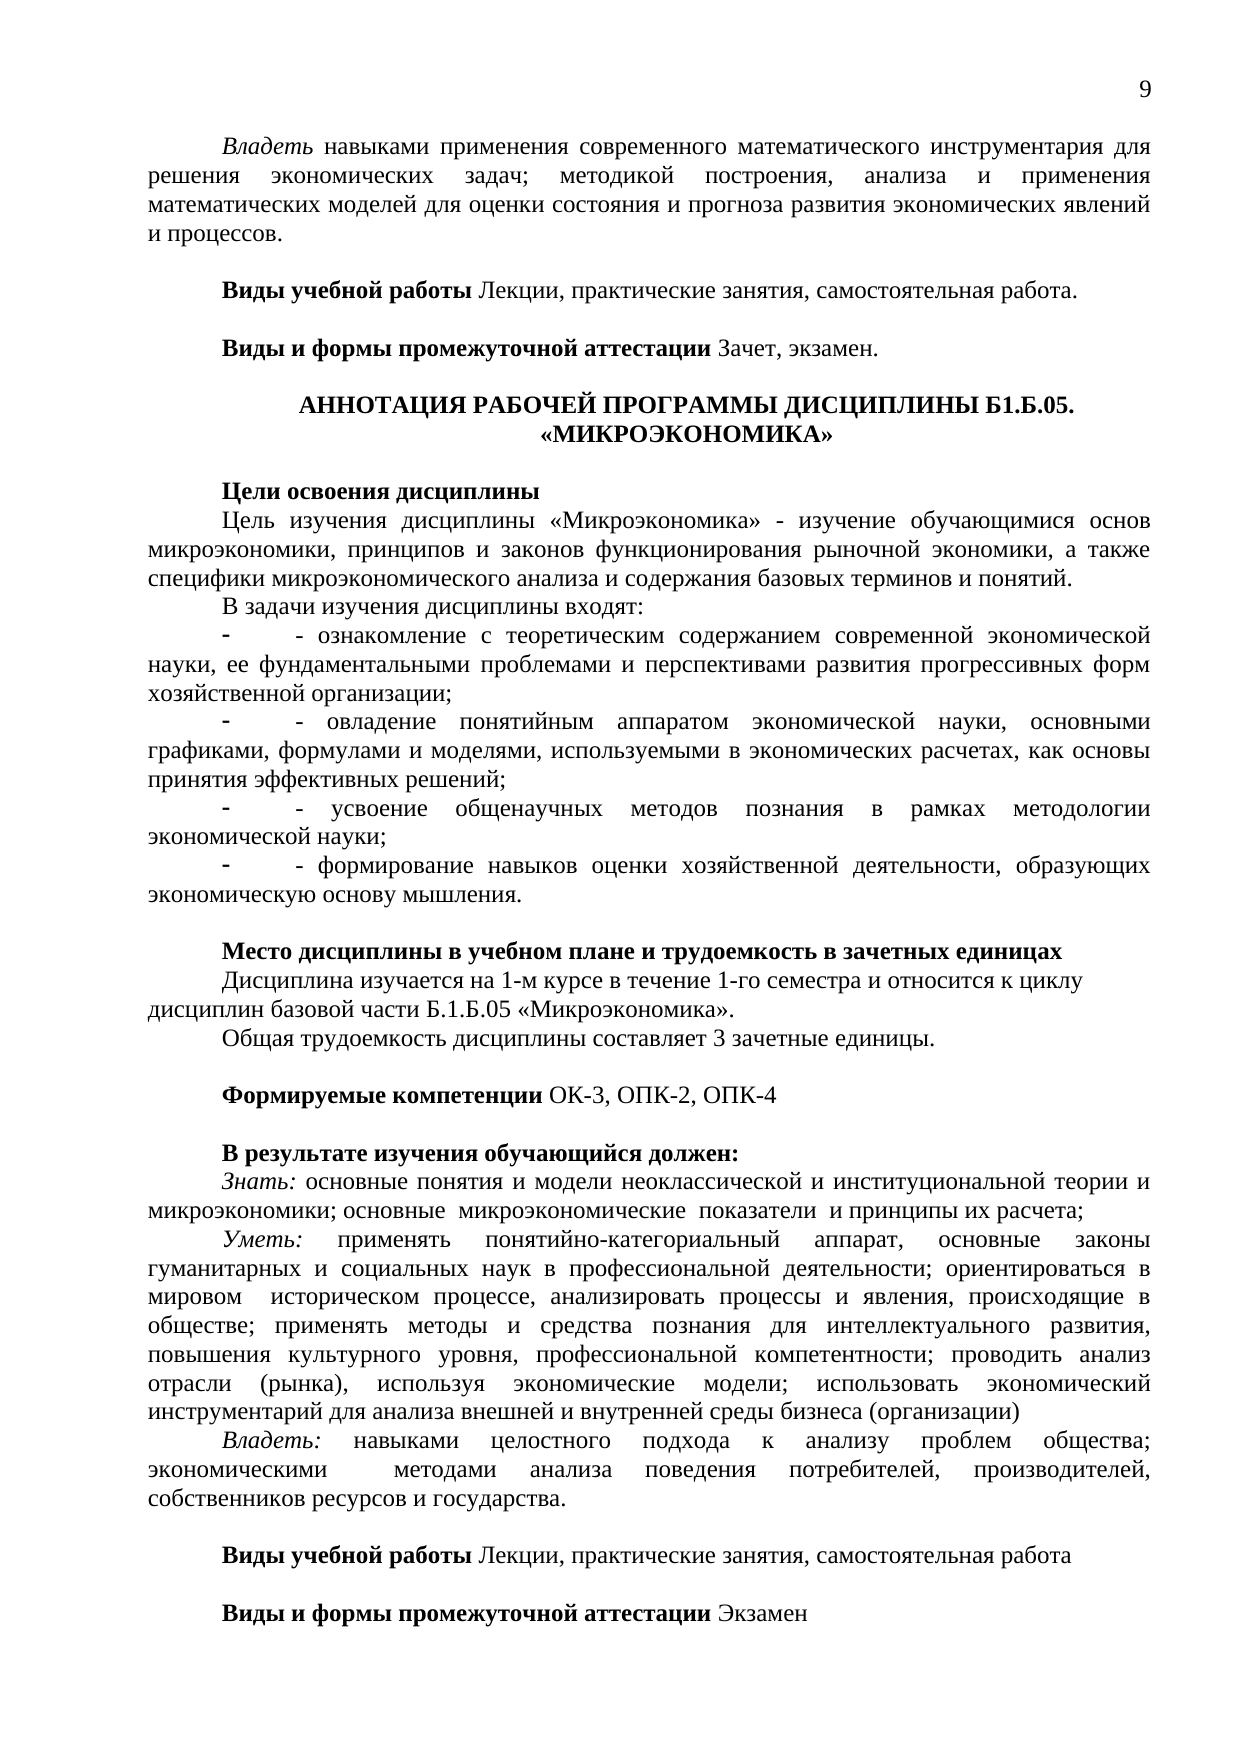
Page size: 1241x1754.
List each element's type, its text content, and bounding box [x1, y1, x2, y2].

text В результате изучения обучающийся должен: [148, 1138, 1152, 1166]
text Виды учебной работы Лекции, практические занятия, самостоятельная работа. [148, 275, 1152, 304]
text АННОТАЦИЯ РАБОЧЕЙ ПРОГРАММЫ ДИСЦИПЛИНЫ Б1.Б.05. [148, 390, 1152, 419]
list - ознакомление с теоретическим содержанием современной экономической науки, ее фундаментальными проблемами и перспективами развития прогрессивных форм хозяйственной организации; [148, 620, 1152, 706]
text Общая трудоемкость дисциплины составляет 3 зачетные единицы. [148, 1023, 1152, 1051]
list Цель изучения дисциплины «Микроэкономика» - изучение обучающимися основ микроэкономики, принципов и законов функционирования рыночной экономики, а также специфики микроэкономического анализа и содержания базовых терминов и понятий. [148, 505, 1152, 591]
text Виды и формы промежуточной аттестации Зачет, экзамен. [148, 333, 1152, 361]
text Виды учебной работы Лекции, практические занятия, самостоятельная работа [148, 1540, 1152, 1569]
text Место дисциплины в учебном плане и трудоемкость в зачетных единицах [148, 936, 1152, 965]
list - овладение понятийным аппаратом экономической науки, основными графиками, формулами и моделями, используемыми в экономических расчетах, как основы принятия эффективных решений; [148, 706, 1152, 793]
text Дисциплина изучается на 1-м курсе в течение 1-го семестра и относится к циклу дисциплин базовой части Б.1.Б.05 «Микроэкономика». [148, 965, 1152, 1023]
list - усвоение общенаучных методов познания в рамках методологии экономической науки; [148, 793, 1152, 850]
text Владеть: навыками целостного подхода к анализу проблем общества; экономическими методами анализа поведения потребителей, производителей, собственников ресурсов и государства. [148, 1425, 1152, 1511]
text Формируемые компетенции ОК-3, ОПК-2, ОПК-4 [148, 1080, 1152, 1109]
text Уметь: применять понятийно-категориальный аппарат, основные законы гуманитарных и социальных наук в профессиональной деятельности; ориентироваться в мировом историческом процессе, анализировать процессы и явления, происходящие в обществе; применять методы и средства познания для интеллектуального развития, повышения культурного уровня, профессиональной компетентности; проводить анализ отрасли (рынка), используя экономические модели; использовать экономический инструментарий для анализа внешней и внутренней среды бизнеса (организации) [148, 1224, 1152, 1425]
text Знать: основные понятия и модели неоклассической и институциональной теории и микроэкономики; основные микроэкономические показатели и принципы их расчета; [148, 1166, 1152, 1224]
text Цели освоения дисциплины [148, 476, 1152, 505]
list - формирование навыков оценки хозяйственной деятельности, образующих экономическую основу мышления. [148, 850, 1152, 908]
text Виды и формы промежуточной аттестации Экзамен [148, 1598, 1152, 1626]
text Владеть навыками применения современного математического инструментария для решения экономических задач; методикой построения, анализа и применения математических моделей для оценки состояния и прогноза развития экономических явлений и процессов. [148, 131, 1152, 246]
list В задачи изучения дисциплины входят: [148, 591, 1152, 620]
text «МИКРОЭКОНОМИКА» [148, 419, 1152, 448]
